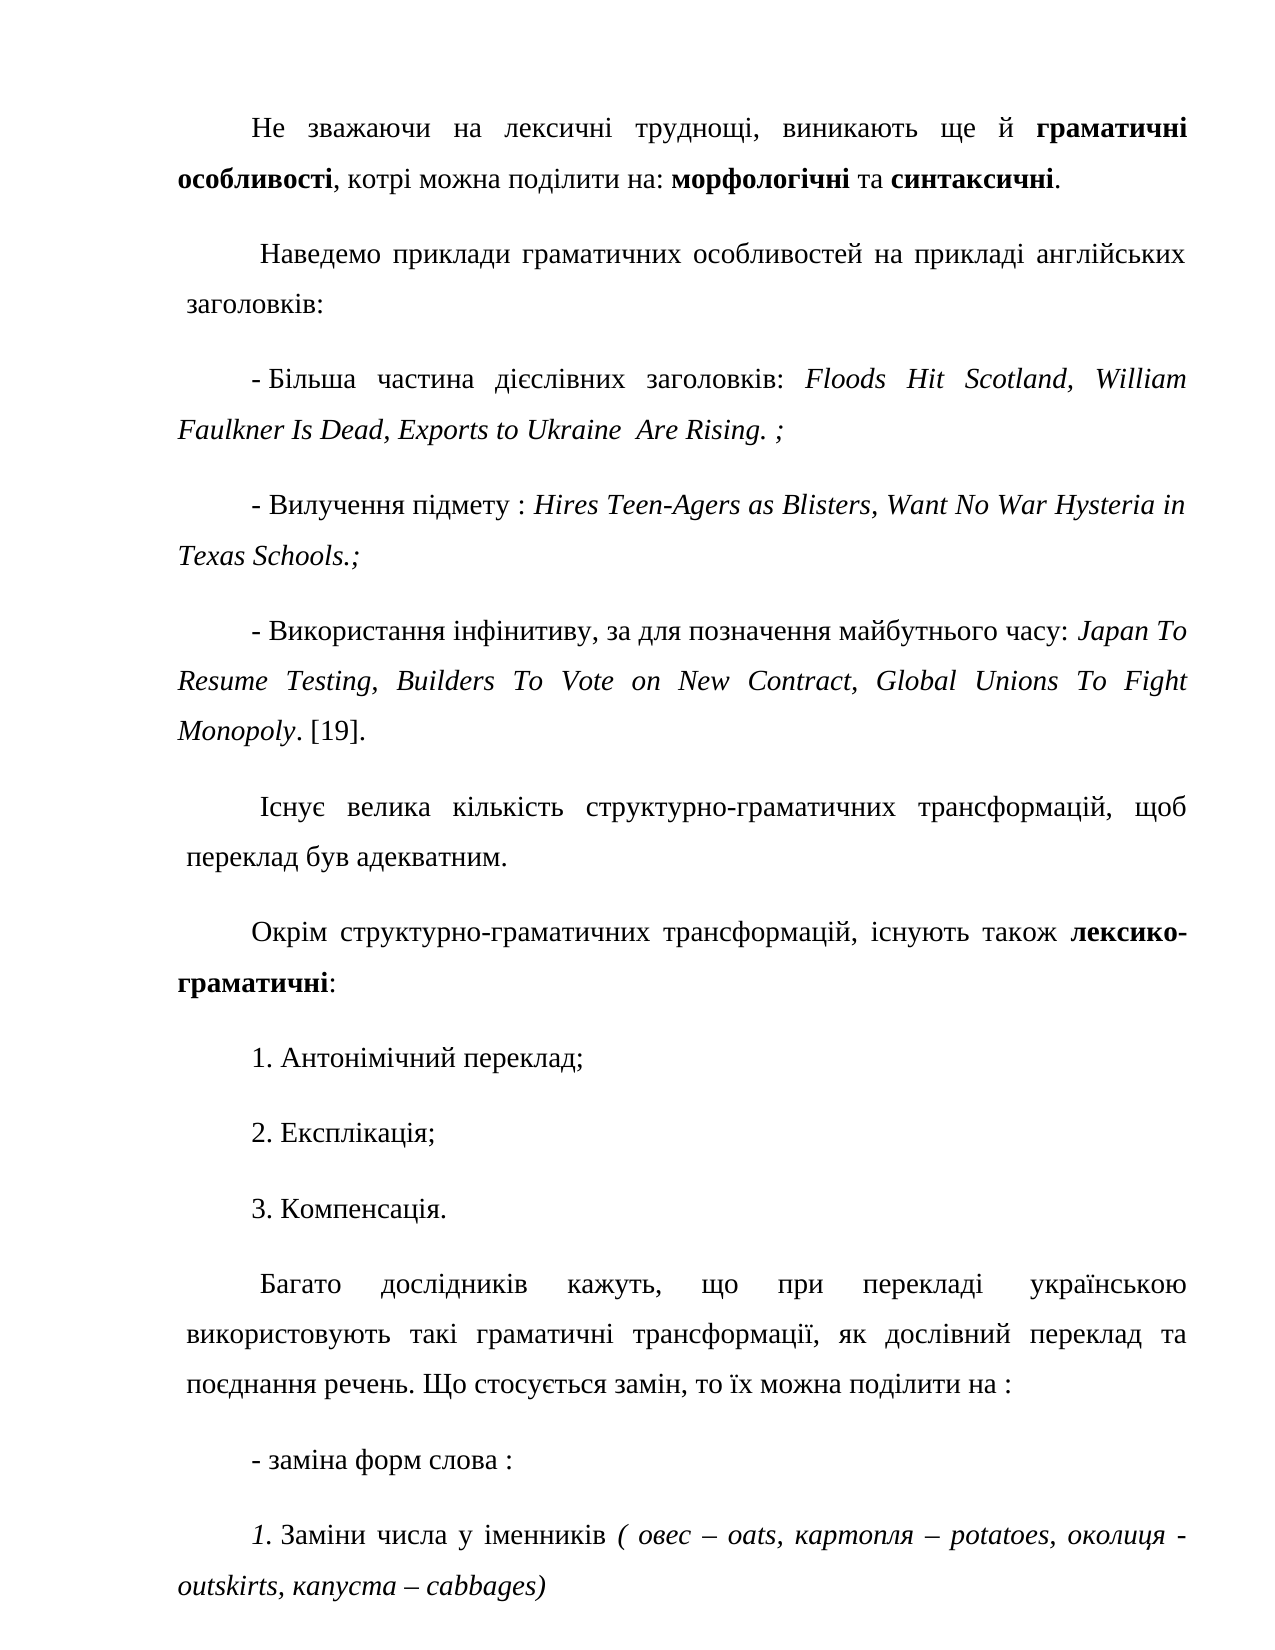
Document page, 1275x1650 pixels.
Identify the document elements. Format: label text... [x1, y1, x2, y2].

list Вилучення підмету : Hires Teen-Agers as Blisters, Want No War Hysteria in Texas Schools.; [177, 487, 1187, 571]
list Експлікація; [251, 1115, 1208, 1149]
list Використання інфінитиву, за для позначення майбутнього часу: Japan To Resume Testing, Builders To Vote on New Contract, Global Unions To Fight Monopoly. [19]. [177, 613, 1187, 747]
list Заміни числа у іменників ( овес – oats, картопля – potatoes, околиця - outskirts, капуста – cabbages) [177, 1517, 1187, 1601]
text Багато дослідників кажуть, що при перекладі українською використовують такі граматичні трансформації, як дослівний переклад та поєднання речень. Що стосується замін, то їх можна поділити на : [186, 1266, 1187, 1400]
text Існує велика кількість структурно-граматичних трансформацій, щоб переклад був адекватним. [186, 789, 1187, 873]
list Компенсація. [251, 1191, 1208, 1224]
text Окрім структурно-граматичних трансформацій, існують також лексико- граматичні: [177, 914, 1187, 998]
list заміна форм слова : [251, 1442, 1208, 1476]
text Наведемо приклади граматичних особливостей на прикладі англійських заголовків: [186, 236, 1186, 320]
list Більша частина дієслівних заголовків: Floods Hit Scotland, William Faulkner Is Dead, Exports to Ukraine Are Rising. ; [177, 362, 1187, 446]
list Антонімічний переклад; [251, 1040, 1208, 1074]
text Не зважаючи на лексичні труднощі, виникають ще й граматичні особливості, котрі можна поділити на: морфологічні та синтаксичні. [177, 110, 1187, 194]
